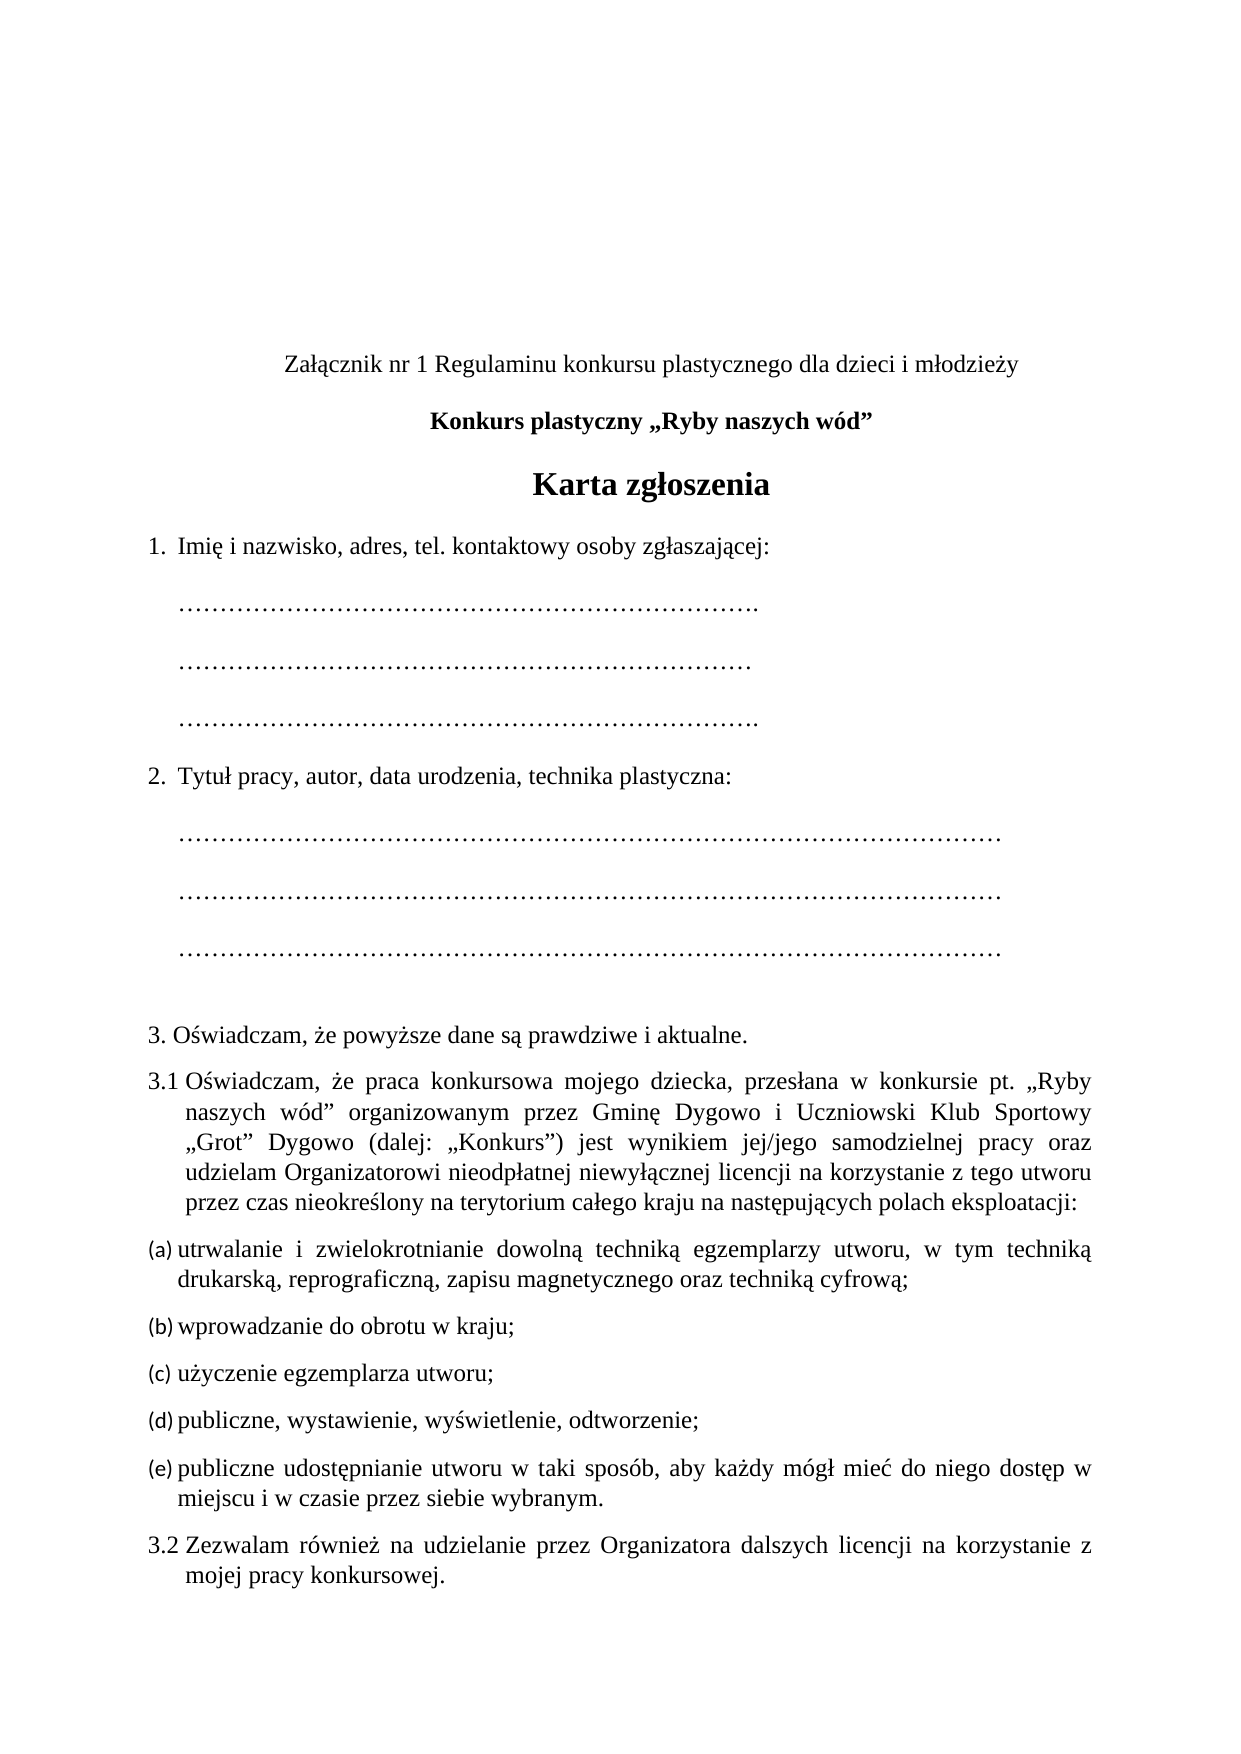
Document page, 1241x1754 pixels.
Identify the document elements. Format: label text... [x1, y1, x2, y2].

list Tytuł pracy, autor, data urodzenia, technika plastyczna: [148, 761, 1093, 790]
list ……………………………………………………………. [177, 703, 1093, 732]
list ……………………………………………………………………………………… [177, 818, 1093, 847]
list ……………………………………………………………. [177, 588, 1093, 617]
list Oświadczam, że praca konkursowa mojego dziecka, przesłana w konkursie pt. „Ryby naszych wód” organizowanym przez Gminę Dygowo i Uczniowski Klub Sportowy „Grot” Dygowo (dalej: „Konkurs”) jest wynikiem jej/jego samodzielnej pracy oraz udzielam Organizatorowi nieodpłatnej niewyłącznej licencji na korzystanie z tego utworu przez czas nieokreślony na terytorium całego kraju na następujących polach eksploatacji: [148, 1066, 1093, 1216]
list Załącznik nr 1 Regulaminu konkursu plastycznego dla dzieci i młodzieży [210, 349, 1093, 378]
text 3. Oświadczam, że powyższe dane są prawdziwe i aktualne. [148, 1020, 1093, 1048]
list ……………………………………………………………………………………… [177, 876, 1093, 905]
list …………………………………………………………… [177, 646, 1093, 675]
list publiczne udostępnianie utworu w taki sposób, aby każdy mógł mieć do niego dostęp w miejscu i w czasie przez siebie wybranym. [148, 1453, 1093, 1512]
list ……………………………………………………………………………………… [177, 933, 1093, 962]
list wprowadzanie do obrotu w kraju; [148, 1311, 1093, 1341]
list publiczne, wystawienie, wyświetlenie, odtworzenie; [148, 1406, 1093, 1435]
list Konkurs plastyczny „Ryby naszych wód” [210, 406, 1093, 435]
list użyczenie egzemplarza utworu; [148, 1358, 1093, 1388]
list utrwalanie i zwielokrotnianie dowolną techniką egzemplarzy utworu, w tym techniką drukarską, reprograficzną, zapisu magnetycznego oraz techniką cyfrową; [148, 1234, 1093, 1293]
list Karta zgłoszenia [210, 464, 1093, 502]
list Zezwalam również na udzielanie przez Organizatora dalszych licencji na korzystanie z mojej pracy konkursowej. [148, 1530, 1093, 1589]
list Imię i nazwisko, adres, tel. kontaktowy osoby zgłaszającej: [148, 531, 1093, 560]
